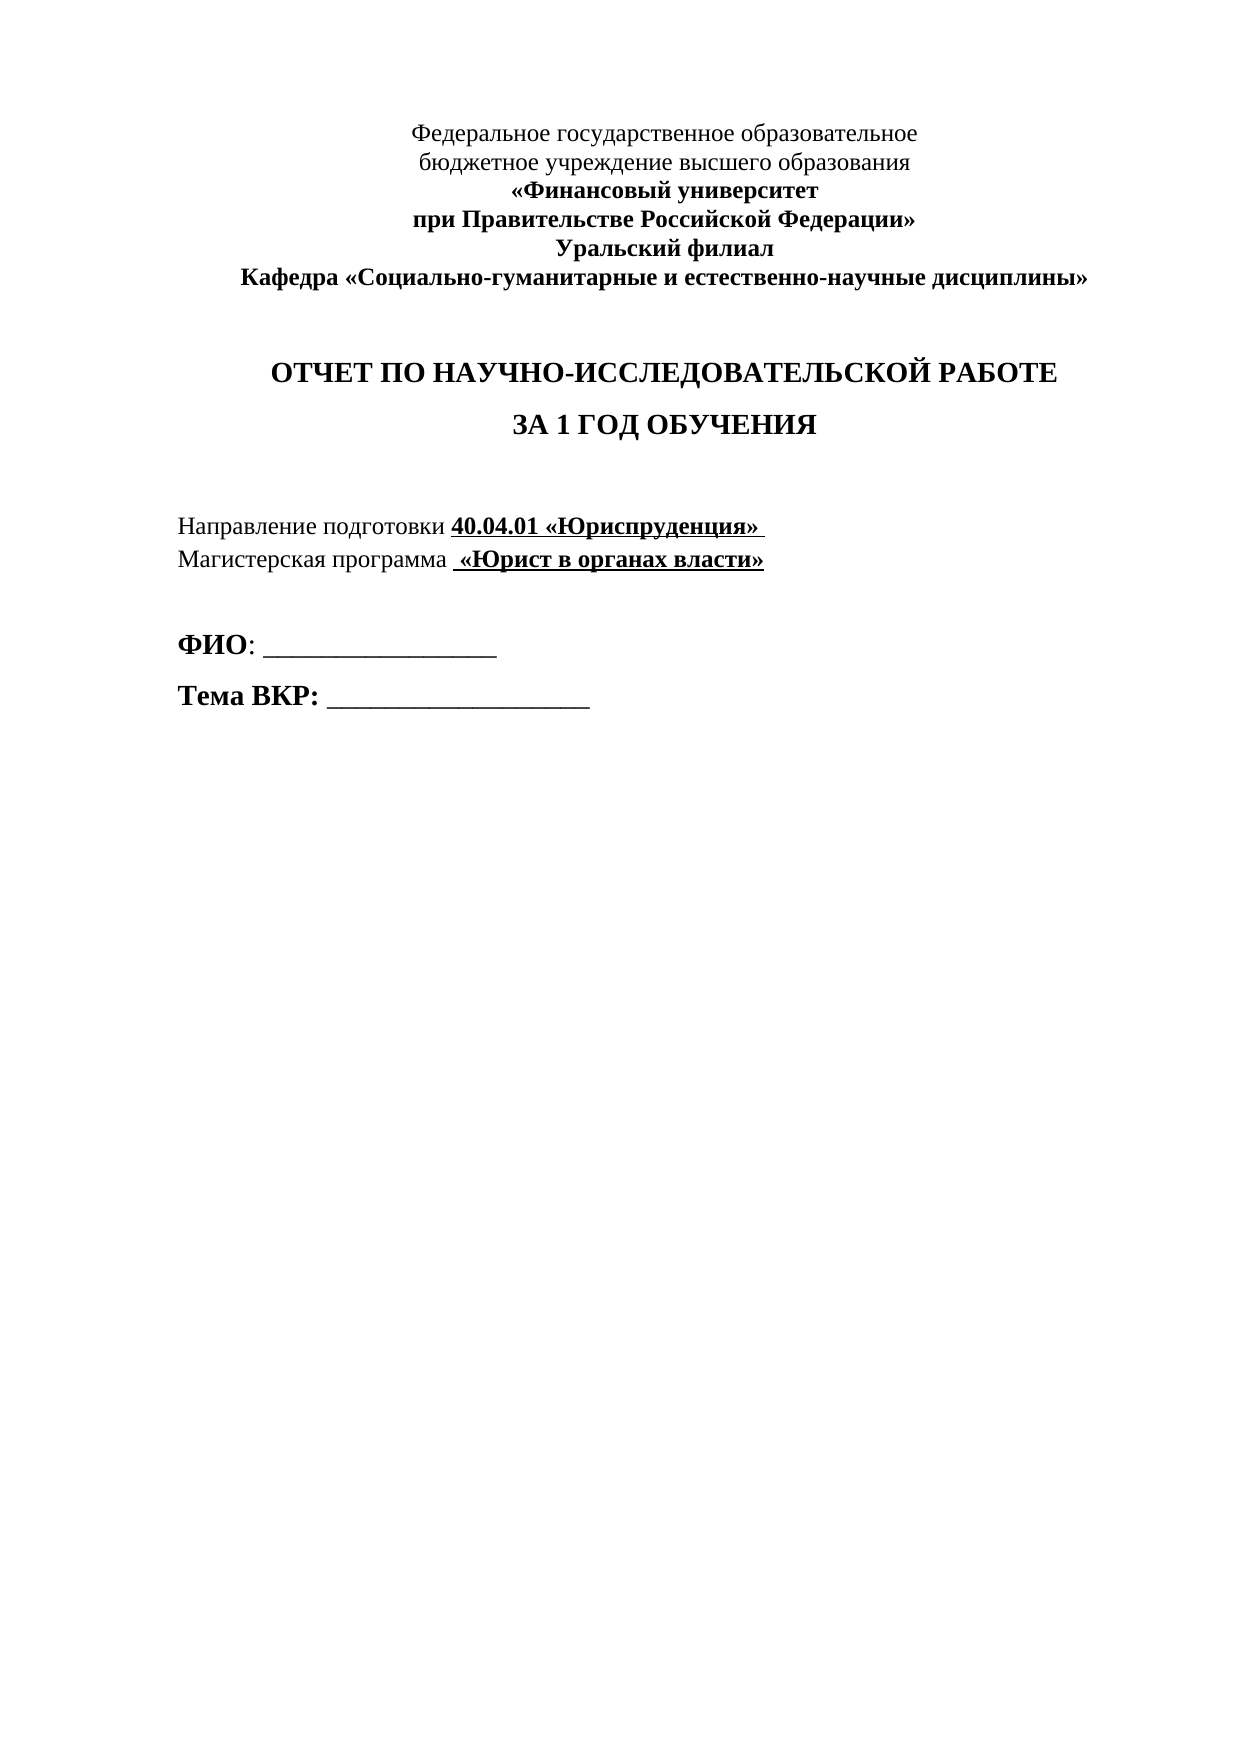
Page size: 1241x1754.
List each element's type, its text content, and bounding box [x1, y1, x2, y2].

text «Финансовый университет при Правительстве Российской Федерации» [177, 176, 1152, 233]
text ФИО: ________________ [177, 627, 1152, 661]
text Направление подготовки 40.04.01 «Юриспруденция» [177, 511, 1152, 540]
text Тема ВКР: __________________ [177, 678, 1152, 711]
text Кафедра «Социально-гуманитарные и естественно-научные дисциплины» [177, 262, 1152, 291]
text Федеральное государственное образовательное [177, 118, 1152, 147]
text ЗА 1 ГОД ОБУЧЕНИЯ [177, 407, 1152, 441]
text бюджетное учреждение высшего образования [177, 147, 1152, 176]
text ОТЧЕТ ПО НАУЧНО-ИССЛЕДОВАТЕЛЬСКОЙ РАБОТЕ [177, 355, 1152, 389]
text Уральский филиал [177, 233, 1152, 262]
text Магистерская программа «Юрист в органах власти» [177, 544, 1152, 573]
